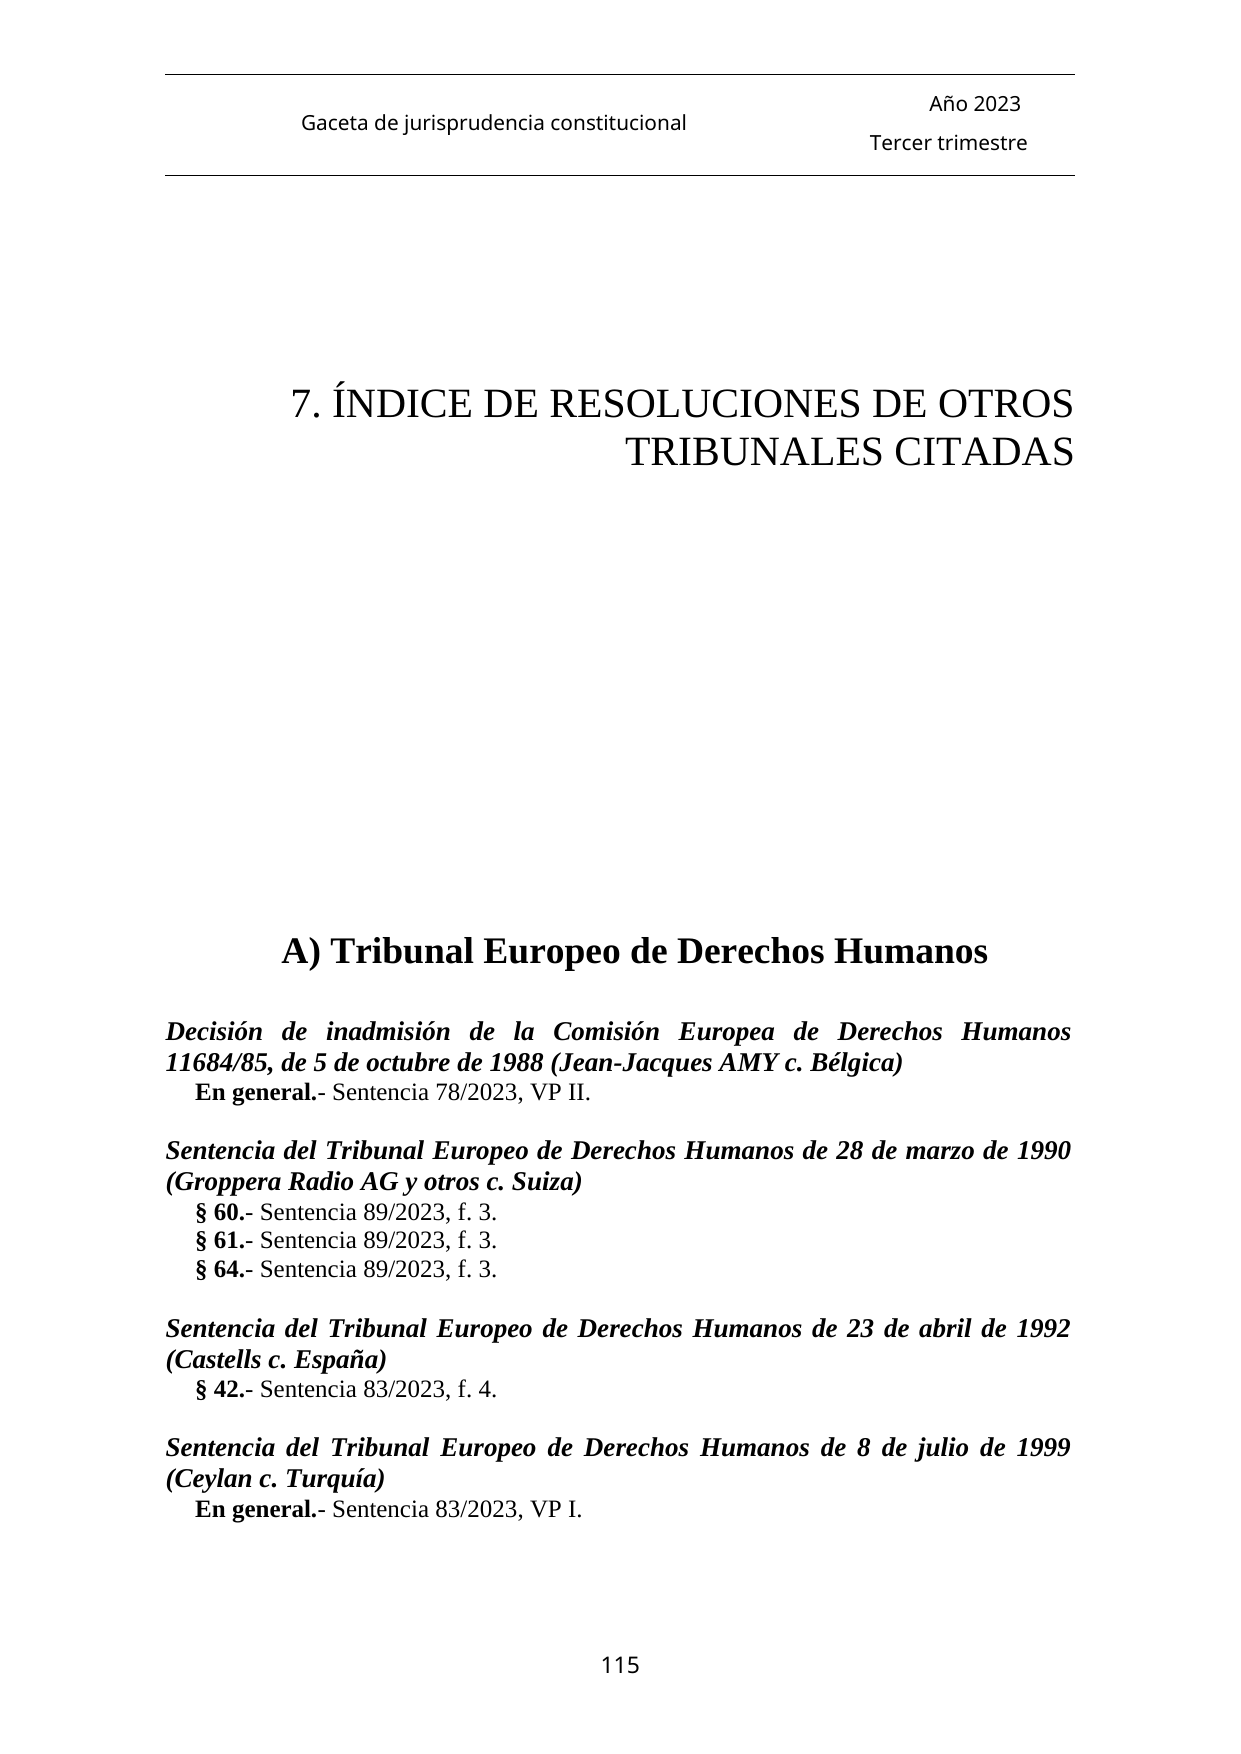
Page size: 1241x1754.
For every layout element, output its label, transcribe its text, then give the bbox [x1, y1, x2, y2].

text § 60.- Sentencia 89/2023, f. 3. [195, 1197, 1075, 1225]
text 7. ÍNDICE DE RESOLUCIONES DE OTROS TRIBUNALES CITADAS [165, 379, 1075, 474]
text § 61.- Sentencia 89/2023, f. 3. [195, 1225, 1075, 1254]
text § 64.- Sentencia 89/2023, f. 3. [195, 1254, 1075, 1283]
text A) Tribunal Europeo de Derechos Humanos [165, 928, 1075, 971]
text En general.- Sentencia 78/2023, VP II. [195, 1077, 1075, 1106]
text Sentencia del Tribunal Europeo de Derechos Humanos de 28 de marzo de 1990 (Groppera Radio AG y otros c. Suiza) [165, 1134, 1075, 1197]
text Sentencia del Tribunal Europeo de Derechos Humanos de 23 de abril de 1992 (Castells c. España) [165, 1312, 1075, 1374]
text En general.- Sentencia 83/2023, VP I. [195, 1494, 1075, 1522]
text Decisión de inadmisión de la Comisión Europea de Derechos Humanos 11684/85, de 5 de octubre de 1988 (Jean-Jacques AMY c. Bélgica) [165, 1014, 1075, 1077]
text Sentencia del Tribunal Europeo de Derechos Humanos de 8 de julio de 1999 (Ceylan c. Turquía) [165, 1431, 1075, 1494]
text § 42.- Sentencia 83/2023, f. 4. [195, 1374, 1075, 1403]
